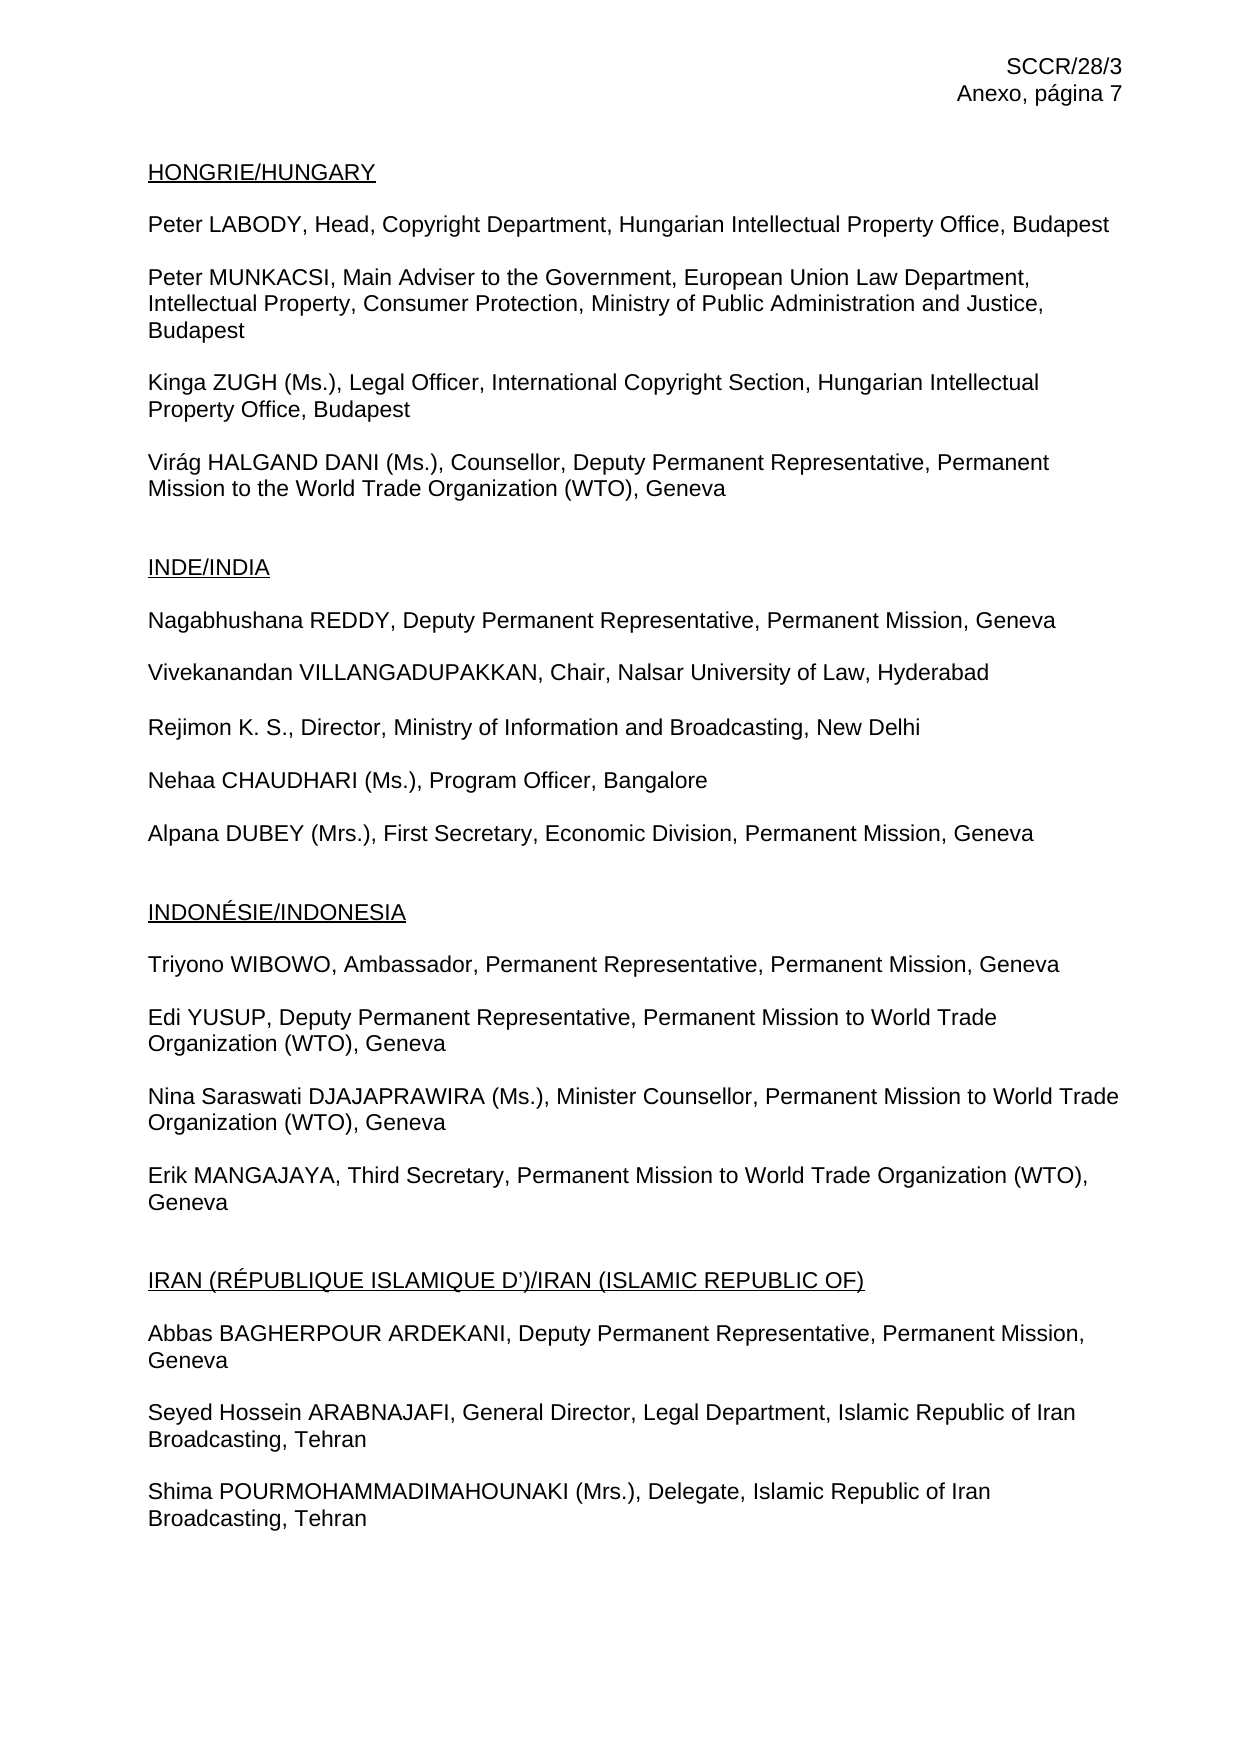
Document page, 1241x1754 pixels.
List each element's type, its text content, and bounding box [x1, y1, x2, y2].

text Vivekanandan VILLANGADUPAKKAN, Chair, Nalsar University of Law, Hyderabad [148, 659, 1122, 686]
text Kinga ZUGH (Ms.), Legal Officer, International Copyright Section, Hungarian Intellectual Property Office, Budapest [148, 369, 1122, 422]
text Virág HALGAND DANI (Ms.), Counsellor, Deputy Permanent Representative, Permanent Mission to the World Trade Organization (WTO), Geneva [148, 448, 1122, 501]
text Abbas BAGHERPOUR ARDEKANI, Deputy Permanent Representative, Permanent Mission, Geneva [148, 1320, 1122, 1373]
text Nina Saraswati DJAJAPRAWIRA (Ms.), Minister Counsellor, Permanent Mission to World Trade Organization (WTO), Geneva [148, 1083, 1122, 1136]
text INDONÉSIE/INDONESIA [148, 898, 1122, 925]
text Alpana DUBEY (Mrs.), First Secretary, Economic Division, Permanent Mission, Geneva [148, 819, 1122, 846]
text Erik MANGAJAYA, Third Secretary, Permanent Mission to World Trade Organization (WTO), Geneva [148, 1162, 1122, 1215]
text Peter LABODY, Head, Copyright Department, Hungarian Intellectual Property Office, Budapest [148, 211, 1122, 238]
text Peter MUNKACSI, Main Adviser to the Government, European Union Law Department, Intellectual Property, Consumer Protection, Ministry of Public Administration and Justice, Budapest [148, 264, 1122, 343]
text Nehaa CHAUDHARI (Ms.), Program Officer, Bangalore [148, 767, 1122, 793]
text Rejimon K. S., Director, Ministry of Information and Broadcasting, New Delhi [148, 714, 1122, 740]
text Shima POURMOHAMMADIMAHOUNAKI (Mrs.), Delegate, Islamic Republic of Iran Broadcasting, Tehran [148, 1478, 1122, 1531]
text Triyono WIBOWO, Ambassador, Permanent Representative, Permanent Mission, Geneva [148, 951, 1122, 978]
text INDE/INDIA [148, 554, 1122, 580]
text IRAN (RÉPUBLIQUE ISLAMIQUE D’)/IRAN (ISLAMIC REPUBLIC OF) [148, 1267, 1122, 1294]
text Seyed Hossein ARABNAJAFI, General Director, Legal Department, Islamic Republic of Iran Broadcasting, Tehran [148, 1399, 1122, 1452]
text Nagabhushana REDDY, Deputy Permanent Representative, Permanent Mission, Geneva [148, 607, 1122, 633]
text HONGRIE/HUNGARY [148, 158, 1122, 185]
text Edi YUSUP, Deputy Permanent Representative, Permanent Mission to World Trade Organization (WTO), Geneva [148, 1004, 1122, 1057]
